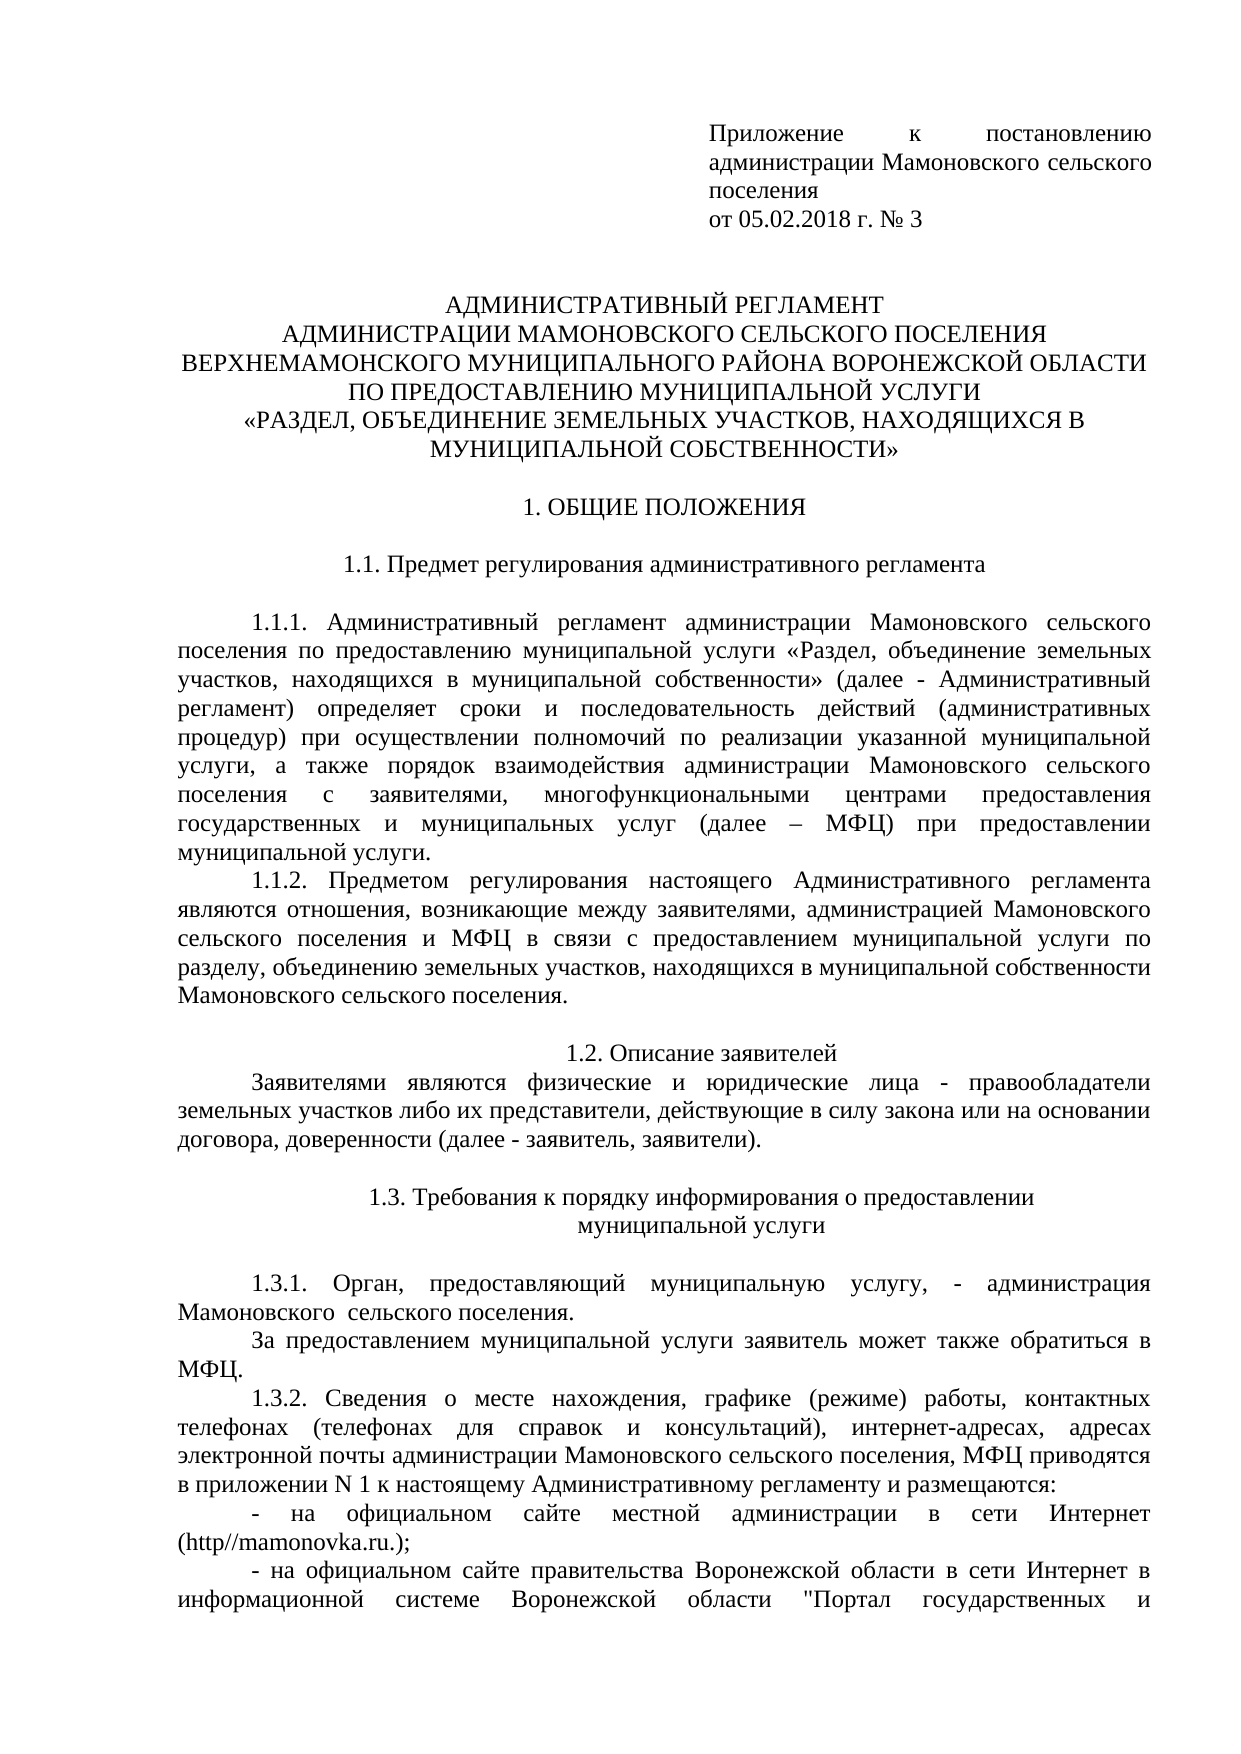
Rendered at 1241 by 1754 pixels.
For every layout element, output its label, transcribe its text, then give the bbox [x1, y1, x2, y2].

text 1.1. Предмет регулирования административного регламента [177, 549, 1152, 578]
text За предоставлением муниципальной услуги заявитель может также обратиться в МФЦ. [177, 1326, 1152, 1383]
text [177, 1556, 1152, 1613]
text АДМИНИСТРАЦИИ МАМОНОВСКОГО СЕЛЬСКОГО ПОСЕЛЕНИЯ ВЕРХНЕМАМОНСКОГО МУНИЦИПАЛЬНОГО РАЙОНА ВОРОНЕЖСКОЙ ОБЛАСТИ ПО ПРЕДОСТАВЛЕНИЮ МУНИЦИПАЛЬНОЙ УСЛУГИ [177, 319, 1152, 406]
text 1.1.2. Предметом регулирования настоящего Административного регламента являются отношения, возникающие между заявителями, администрацией Мамоновского сельского поселения и МФЦ в связи с предоставлением муниципальной услуги по разделу, объединению земельных участков, находящихся в муниципальной собственности Мамоновского сельского поселения. [177, 866, 1152, 1009]
text от 05.02.2018 г. № 3 [709, 204, 1152, 233]
text АДМИНИСТРАТИВНЫЙ РЕГЛАМЕНТ [177, 291, 1152, 319]
text 1.1.1. Административный регламент администрации Мамоновского сельского поселения по предоставлению муниципальной услуги «Раздел, объединение земельных участков, находящихся в муниципальной собственности» (далее - Административный регламент) определяет сроки и последовательность действий (административных процедур) при осуществлении полномочий по реализации указанной муниципальной услуги, а также порядок взаимодействия администрации Мамоновского сельского поселения с заявителями, многофункциональными центрами предоставления государственных и муниципальных услуг (далее – МФЦ) при предоставлении муниципальной услуги. [177, 607, 1152, 866]
text 1.3.1. Орган, предоставляющий муниципальную услугу, - администрация Мамоновского сельского поселения. [177, 1268, 1152, 1326]
text 1.2. Описание заявителей [177, 1038, 1152, 1067]
text муниципальной услуги [177, 1211, 1152, 1239]
text 1.3.2. Сведения о месте нахождения, графике (режиме) работы, контактных телефонах (телефонах для справок и консультаций), интернет-адресах, адресах электронной почты администрации Мамоновского сельского поселения, МФЦ приводятся в приложении N 1 к настоящему Административному регламенту и размещаются: [177, 1383, 1152, 1498]
text - на официальном сайте местной администрации в сети Интернет (http//mamonovka.ru.); [177, 1498, 1152, 1556]
text 1. ОБЩИЕ ПОЛОЖЕНИЯ [177, 492, 1152, 521]
text Приложение к постановлению администрации Мамоновского сельского поселения [709, 118, 1152, 204]
text «РАЗДЕЛ, ОБЪЕДИНЕНИЕ ЗЕМЕЛЬНЫХ УЧАСТКОВ, НАХОДЯЩИХСЯ В МУНИЦИПАЛЬНОЙ СОБСТВЕННОСТИ» [177, 406, 1152, 463]
text 1.3. Требования к порядку информирования о предоставлении [177, 1182, 1152, 1211]
text Заявителями являются физические и юридические лица - правообладатели земельных участков либо их представители, действующие в силу закона или на основании договора, доверенности (далее - заявитель, заявители). [177, 1067, 1152, 1153]
